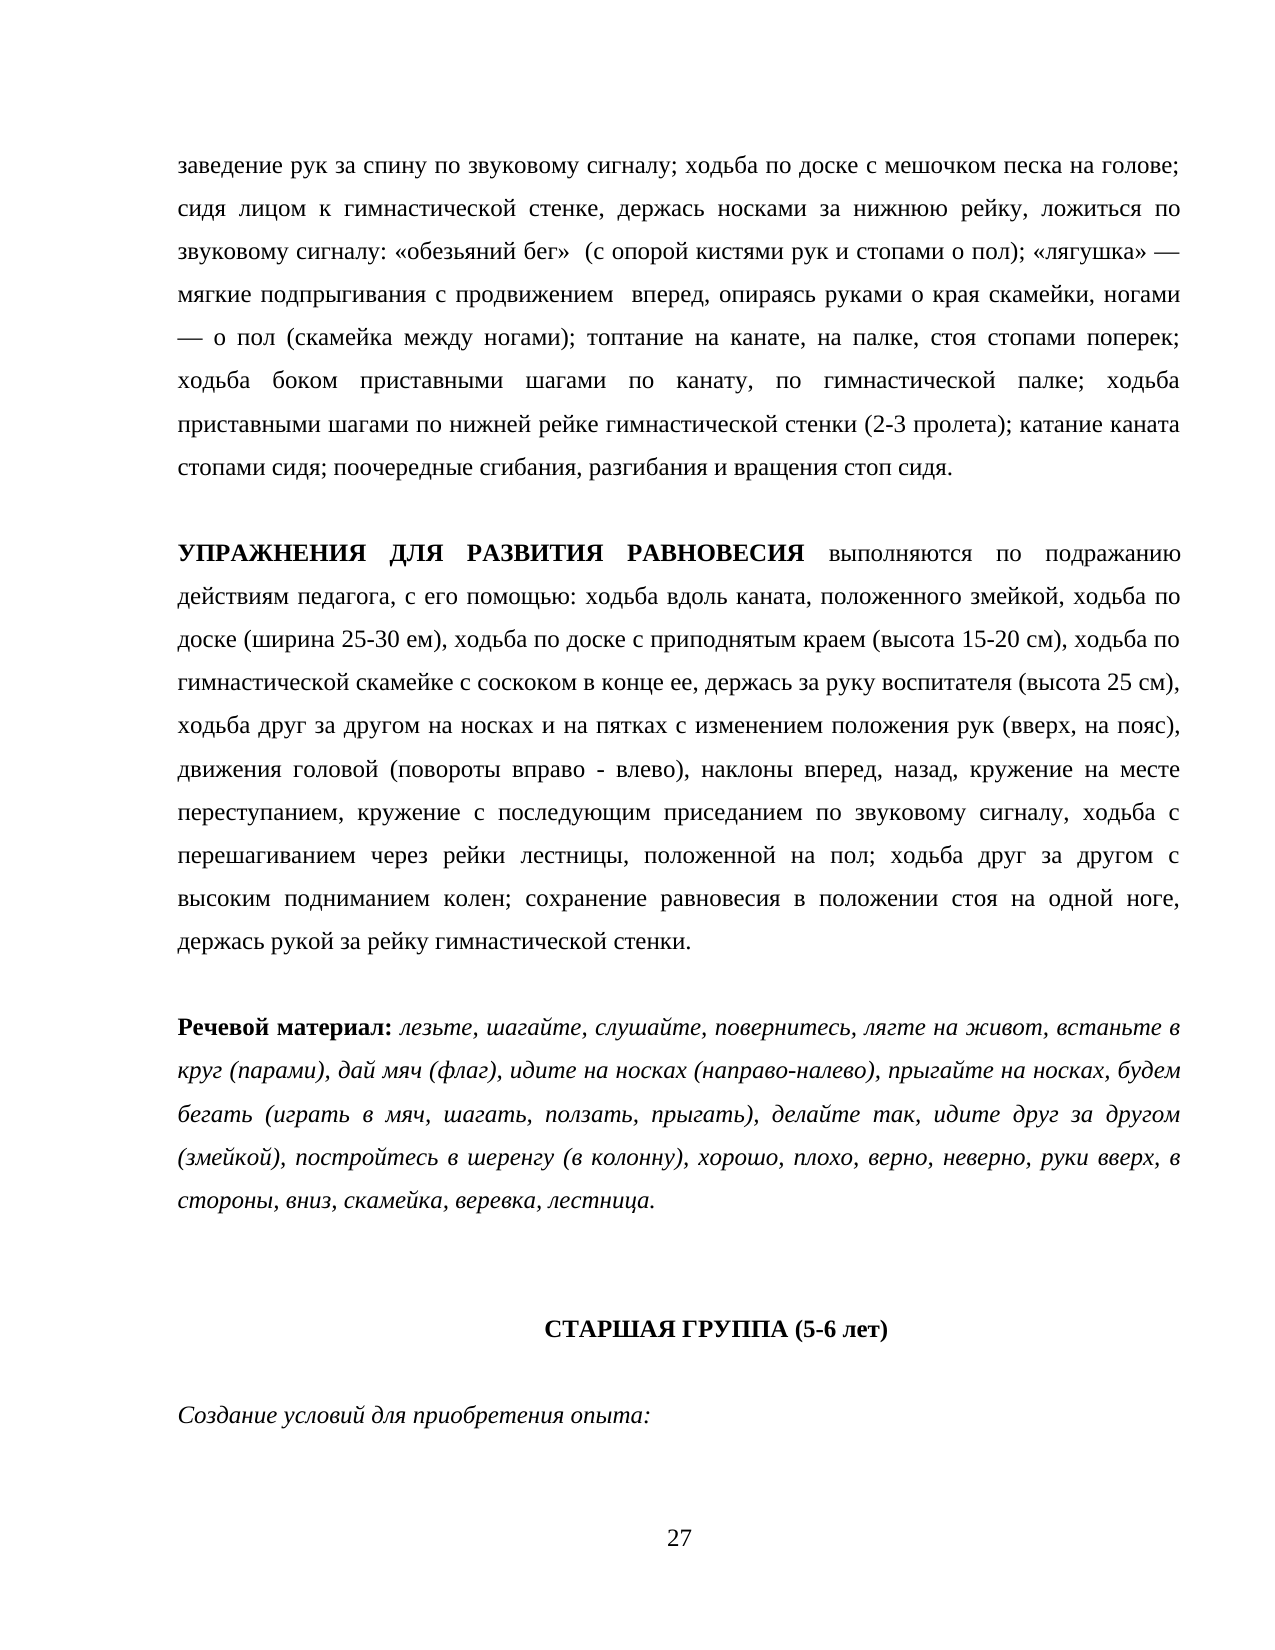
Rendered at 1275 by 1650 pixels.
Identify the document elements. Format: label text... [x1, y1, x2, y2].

text Речевой материал: лезьте, шагайте, слушайте, повернитесь, лягте на живот, встаньте в круг (парами), дай мяч (флаг), идите на носках (направо-налево), прыгайте на носках, будем бегать (играть в мяч, шагать, ползать, прыгать), делайте так, идите друг за другом (змейкой), постройтесь в шеренгу (в колонну), хорошо, плохо, верно, неверно, руки вверх, в стороны, вниз, скамейка, веревка, лестница. [177, 1012, 1181, 1214]
text СТАРШАЯ ГРУППА (5-6 лет) [177, 1314, 1181, 1343]
text УПРАЖНЕНИЯ ДЛЯ РАЗВИТИЯ РАВНОВЕСИЯ выполняются по подражанию действиям педагога, с его помощью: ходьба вдоль каната, положенного змейкой, ходьба по доске (ширина 25-30 ем), ходьба по доске с приподнятым краем (высота 15-20 см), ходьба по гимнастической скамейке с соскоком в конце ее, держась за руку воспитателя (высота 25 см), ходьба друг за другом на носках и на пятках с изменением положения рук (вверх, на пояс), движения головой (повороты вправо - влево), наклоны вперед, назад, кружение на месте переступанием, кружение с последующим приседанием по звуковому сигналу, ходьба с перешагиванием через рейки лестницы, положенной на пол; ходьба друг за другом с высоким подниманием колен; сохранение равновесия в положении стоя на одной ноге, держась рукой за рейку гимнастической стенки. [177, 538, 1181, 955]
text Создание условий для приобретения опыта: [177, 1401, 1181, 1429]
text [177, 150, 1181, 481]
